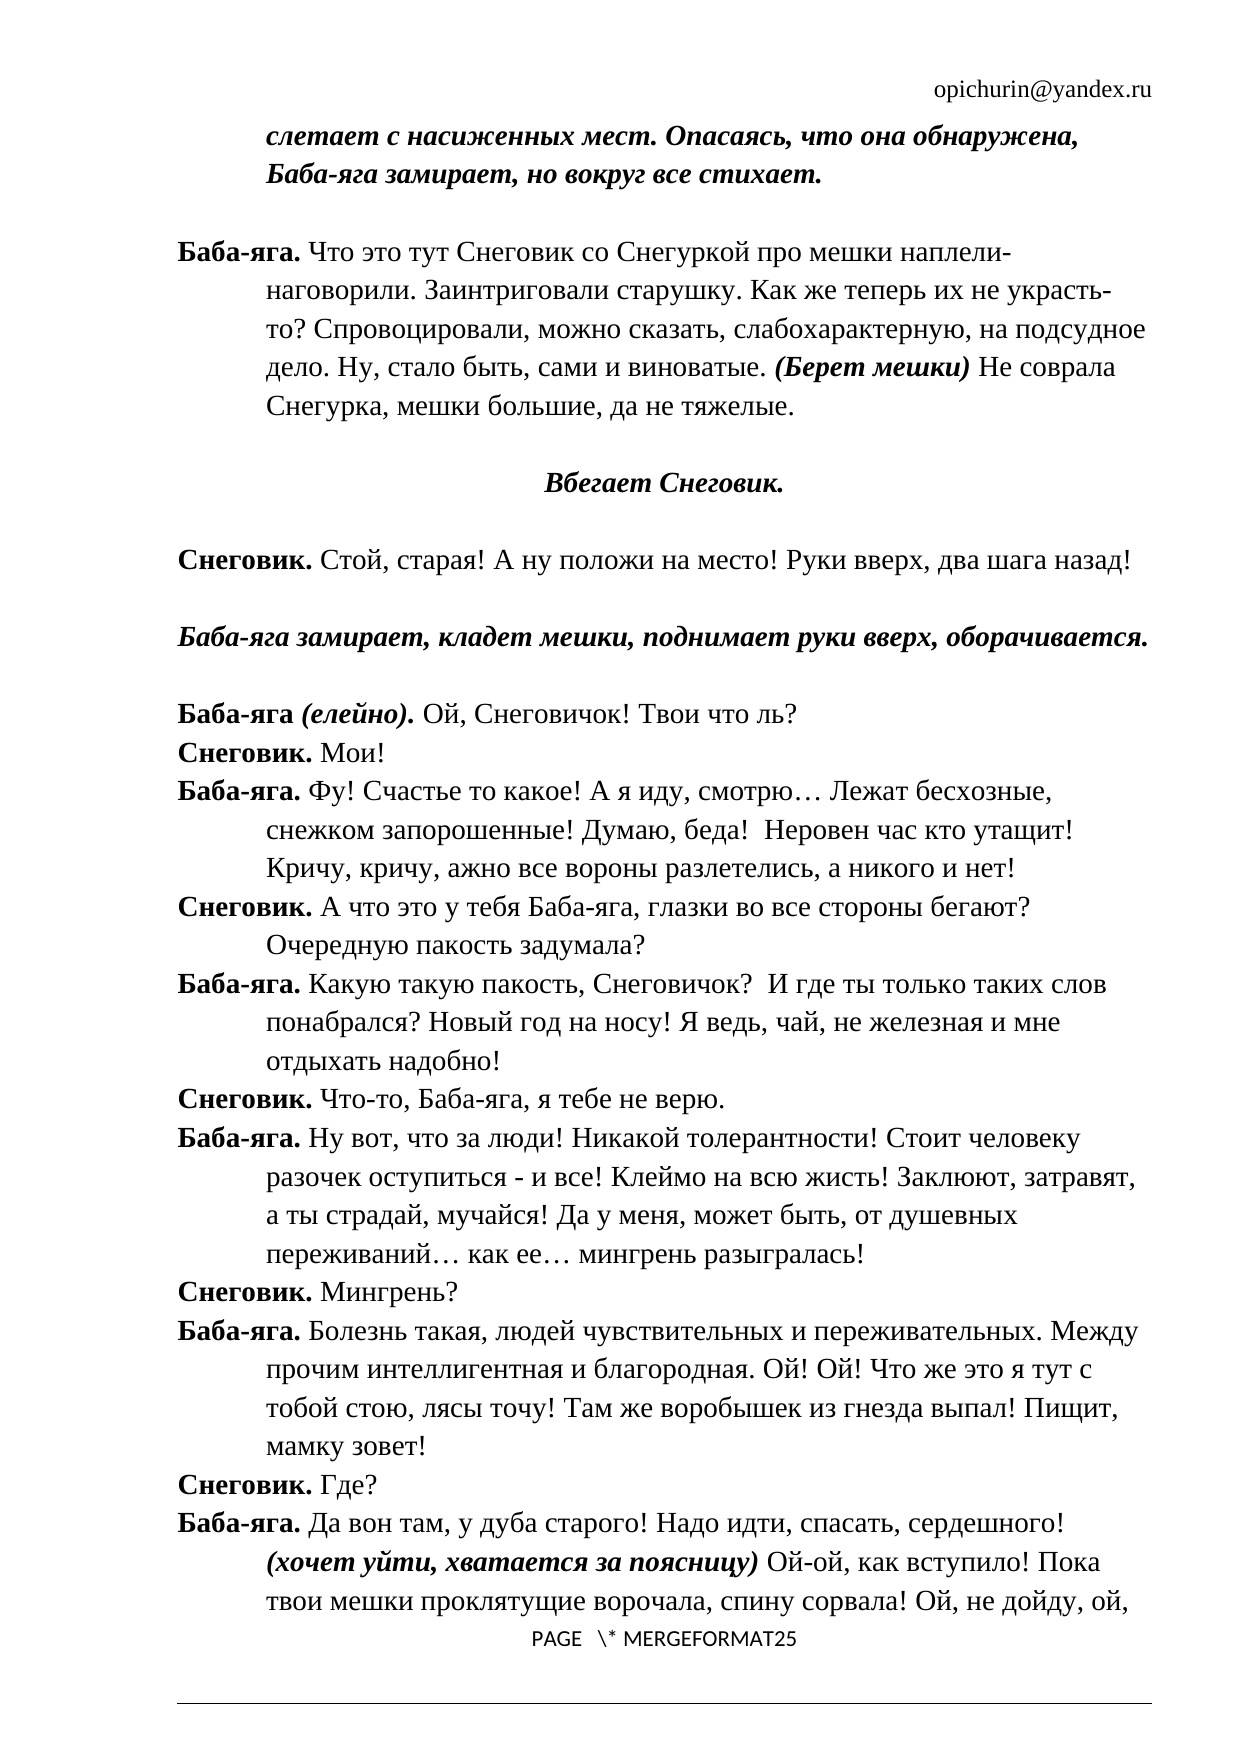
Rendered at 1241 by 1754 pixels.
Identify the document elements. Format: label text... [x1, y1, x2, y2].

text Снеговик. Мингрень? [177, 1274, 1152, 1308]
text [177, 1506, 1152, 1616]
text Снеговик. Стой, старая! А ну положи на место! Руки вверх, два шага назад! [177, 542, 1152, 576]
text Баба-яга. Какую такую пакость, Снеговичок? И где ты только таких слов понабрался? Новый год на носу! Я ведь, чай, не железная и мне отдыхать надобно! [177, 966, 1152, 1077]
text Снеговик. А что это у тебя Баба-яга, глазки во все стороны бегают? Очередную пакость задумала? [177, 889, 1152, 961]
text Баба-яга. Болезнь такая, людей чувствительных и переживательных. Между прочим интеллигентная и благородная. Ой! Ой! Что же это я тут с тобой стою, лясы точу! Там же воробышек из гнезда выпал! Пищит, мамку зовет! [177, 1313, 1152, 1462]
text Баба-яга. Что это тут Снеговик со Снегуркой про мешки наплели-наговорили. Заинтриговали старушку. Как же теперь их не украсть-то? Спровоцировали, можно сказать, слабохарактерную, на подсудное дело. Ну, стало быть, сами и виноватые. (Берет мешки) Не соврала Снегурка, мешки большие, да не тяжелые. [177, 234, 1152, 421]
text Снеговик. Что-то, Баба-яга, я тебе не верю. [177, 1082, 1152, 1115]
text Снеговик. Мои! [177, 735, 1152, 768]
text Баба-яга. Ну вот, что за люди! Никакой толерантности! Стоит человеку разочек оступиться - и все! Клеймо на всю жисть! Заклюют, затравят, а ты страдай, мучайся! Да у меня, может быть, от душевных переживаний… как ее… мингрень разыгралась! [177, 1120, 1152, 1269]
text Баба-яга (елейно). Ой, Снеговичок! Твои что ль? [177, 696, 1152, 730]
text Снеговик. Где? [177, 1467, 1152, 1501]
text Вбегает Снеговик. [177, 465, 1152, 498]
text Баба-яга. Фу! Счастье то какое! А я иду, смотрю… Лежат бесхозные, снежком запорошенные! Думаю, беда! Неровен час кто утащит! Кричу, кричу, ажно все вороны разлетелись, а никого и нет! [177, 773, 1152, 884]
text Баба-яга замирает, кладет мешки, поднимает руки вверх, оборачивается. [177, 619, 1152, 653]
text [177, 118, 1152, 190]
